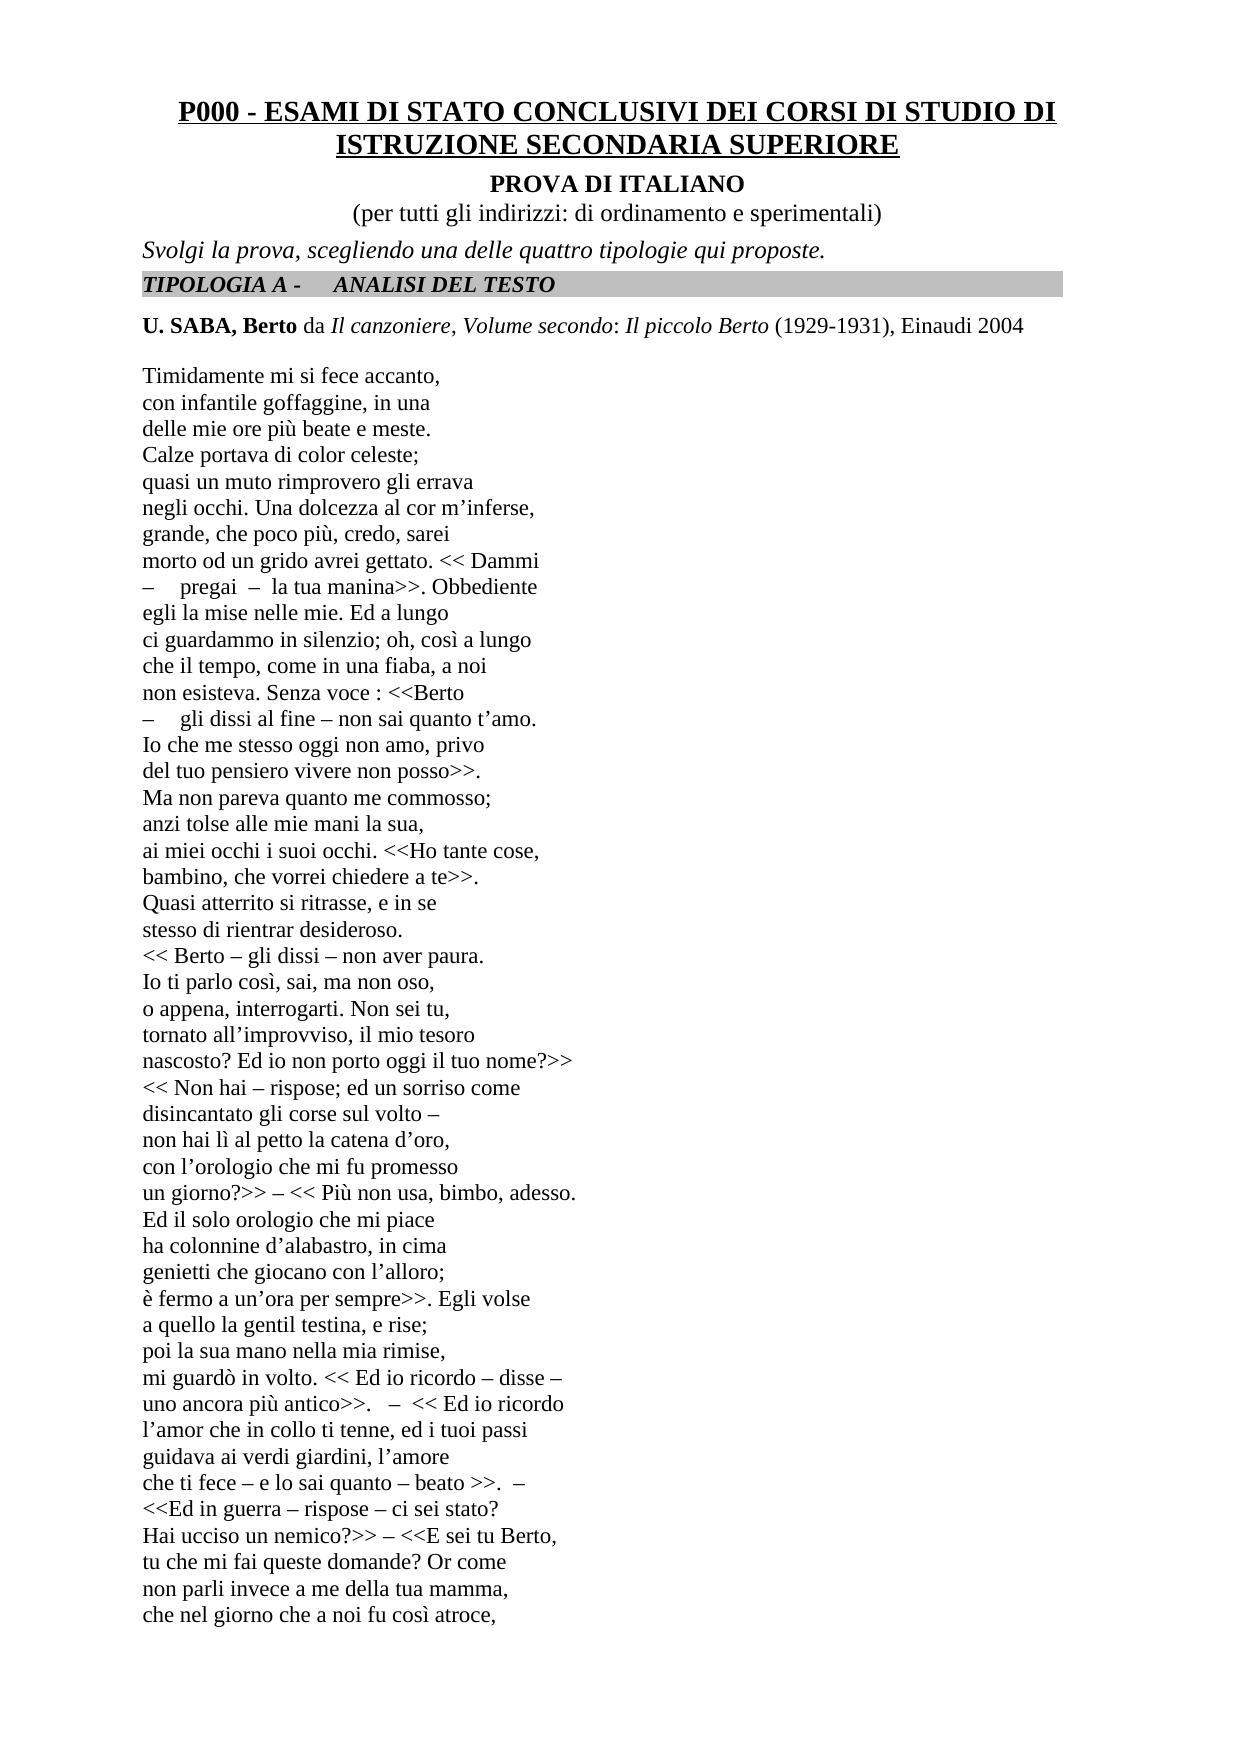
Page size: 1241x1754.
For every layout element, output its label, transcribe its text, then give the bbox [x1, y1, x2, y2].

text è fermo a un’ora per sempre>>. Egli volse [142, 1285, 1078, 1311]
text P000 - ESAMI DI STATO CONCLUSIVI DEI CORSI DI STUDIO DI ISTRUZIONE SECONDARIA SUPERIORE [112, 94, 1122, 161]
text grande, che poco più, credo, sarei [112, 520, 1078, 547]
text << Berto – gli dissi – non aver paura. [142, 942, 1078, 968]
text un giorno?>> – << Più non usa, bimbo, adesso. [142, 1179, 1078, 1206]
text guidava ai verdi giardini, l’amore [142, 1443, 1078, 1469]
text che nel giorno che a noi fu così atroce, [142, 1601, 1078, 1627]
text stesso di rientrar desideroso. [142, 916, 1078, 942]
text Quasi atterrito si ritrasse, e in se [142, 889, 1078, 916]
text egli la mise nelle mie. Ed a lungo [142, 599, 1078, 626]
text ai miei occhi i suoi occhi. <<Ho tante cose, [142, 837, 1078, 863]
text quasi un muto rimprovero gli errava [112, 468, 1078, 494]
text che ti fece – e lo sai quanto – beato >>. – [142, 1469, 1078, 1496]
text non esisteva. Senza voce : <<Berto [142, 678, 1078, 705]
text bambino, che vorrei chiedere a te>>. [142, 863, 1078, 889]
text Io che me stesso oggi non amo, privo [142, 731, 1078, 758]
text disincantato gli corse sul volto – [142, 1100, 1078, 1127]
text del tuo pensiero vivere non posso>>. [142, 758, 1078, 784]
text anzi tolse alle mie mani la sua, [142, 810, 1078, 837]
text genietti che giocano con l’alloro; [142, 1258, 1078, 1285]
text l’amor che in collo ti tenne, ed i tuoi passi [142, 1416, 1078, 1443]
text TIPOLOGIA A - ANALISI DEL TESTO [142, 271, 1063, 297]
text Svolgi la prova, scegliendo una delle quattro tipologie qui proposte. [142, 235, 1078, 264]
text PROVA DI ITALIANO [112, 169, 1122, 198]
text morto od un grido avrei gettato. << Dammi [112, 547, 1078, 573]
text o appena, interrogarti. Non sei tu, [142, 995, 1078, 1021]
text poi la sua mano nella mia rimise, [142, 1337, 1078, 1364]
text uno ancora più antico>>. – << Ed io ricordo [142, 1390, 1078, 1416]
text con infantile goffaggine, in una [112, 389, 1078, 415]
text delle mie ore più beate e meste. [112, 415, 1078, 441]
text nascosto? Ed io non porto oggi il tuo nome?>> [142, 1047, 1078, 1074]
text ci guardammo in silenzio; oh, così a lungo [142, 626, 1078, 652]
text mi guardò in volto. << Ed io ricordo – disse – [142, 1364, 1078, 1390]
text Ma non pareva quanto me commosso; [142, 784, 1078, 810]
text <<Ed in guerra – rispose – ci sei stato? [142, 1496, 1078, 1522]
list pregai – la tua manina>>. Obbediente [142, 573, 1078, 599]
text non hai lì al petto la catena d’oro, [142, 1127, 1078, 1153]
text con l’orologio che mi fu promesso [142, 1153, 1078, 1179]
text Calze portava di color celeste; [112, 441, 1078, 468]
text Io ti parlo così, sai, ma non oso, [142, 968, 1078, 995]
text Ed il solo orologio che mi piace [142, 1206, 1078, 1232]
text (per tutti gli indirizzi: di ordinamento e sperimentali) [112, 198, 1122, 227]
text che il tempo, come in una fiaba, a noi [142, 652, 1078, 678]
text << Non hai – rispose; ed un sorriso come [142, 1074, 1078, 1100]
text U. SABA, Berto da Il canzoniere, Volume secondo: Il piccolo Berto (1929-1931), Einaudi 2004 [112, 312, 1078, 338]
text a quello la gentil testina, e rise; [142, 1311, 1078, 1337]
text tornato all’improvviso, il mio tesoro [142, 1021, 1078, 1047]
text negli occhi. Una dolcezza al cor m’inferse, [112, 494, 1078, 520]
text Timidamente mi si fece accanto, [112, 362, 1078, 389]
text Hai ucciso un nemico?>> – <<E sei tu Berto, [142, 1522, 1078, 1548]
text tu che mi fai queste domande? Or come [142, 1548, 1078, 1574]
list gli dissi al fine – non sai quanto t’amo. [142, 705, 1078, 731]
text ha colonnine d’alabastro, in cima [142, 1232, 1078, 1258]
text non parli invece a me della tua mamma, [142, 1574, 1078, 1601]
